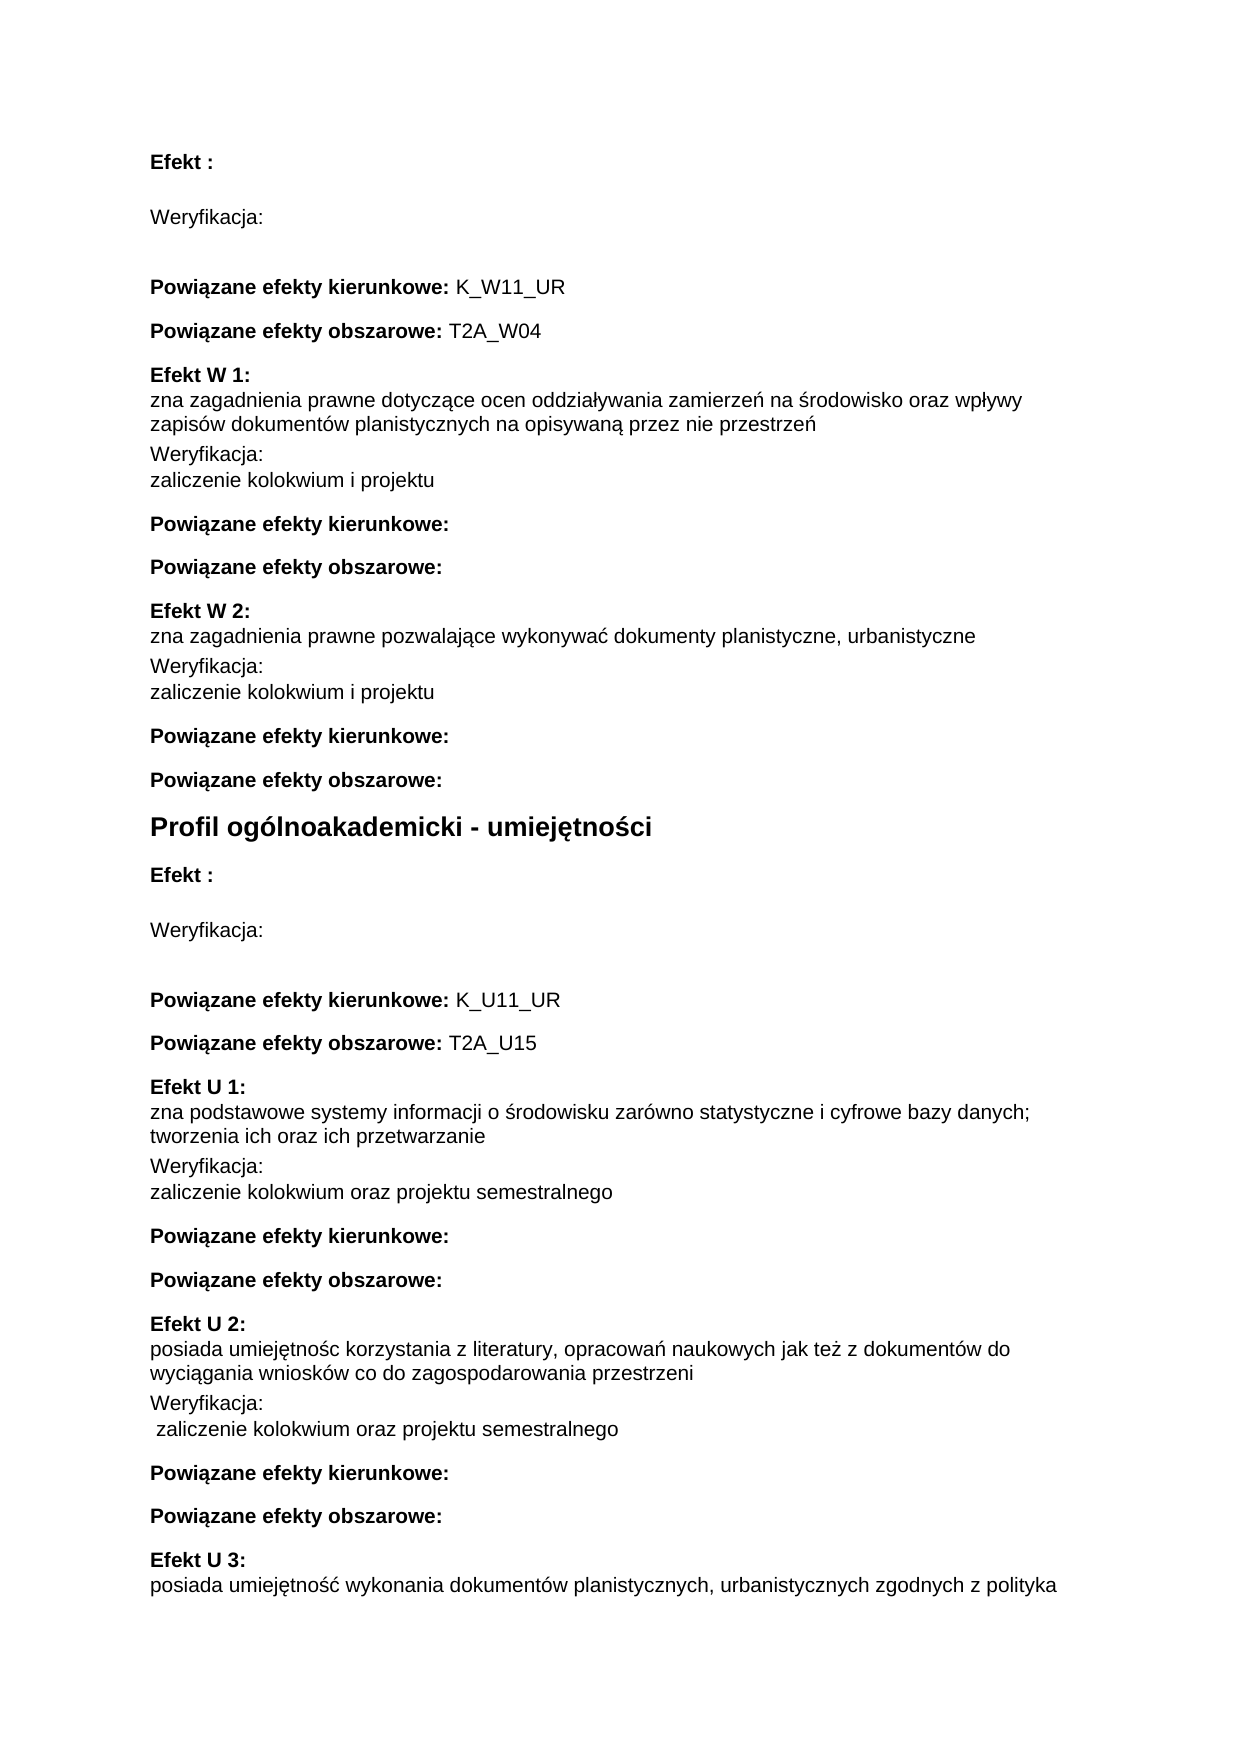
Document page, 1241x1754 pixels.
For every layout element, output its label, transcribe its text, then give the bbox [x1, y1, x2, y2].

text Powiązane efekty kierunkowe: K_U11_UR [150, 987, 1090, 1011]
text Powiązane efekty obszarowe: [150, 768, 1090, 792]
text Powiązane efekty kierunkowe: [150, 1224, 1090, 1248]
text Efekt W 2: [150, 599, 1090, 623]
text Powiązane efekty obszarowe: [150, 555, 1090, 579]
text Weryfikacja: [150, 442, 1090, 466]
text zna podstawowe systemy informacji o środowisku zarówno statystyczne i cyfrowe bazy danych; tworzenia ich oraz ich przetwarzanie [150, 1100, 1090, 1148]
text Powiązane efekty obszarowe: T2A_U15 [150, 1031, 1090, 1055]
text Weryfikacja: [150, 654, 1090, 678]
text Powiązane efekty kierunkowe: [150, 511, 1090, 535]
text Weryfikacja: [150, 1391, 1090, 1414]
text Efekt : [150, 862, 1090, 886]
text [150, 1573, 1090, 1597]
text zna zagadnienia prawne dotyczące ocen oddziaływania zamierzeń na środowisko oraz wpływy zapisów dokumentów planistycznych na opisywaną przez nie przestrzeń [150, 387, 1090, 435]
text zaliczenie kolokwium oraz projektu semestralnego [150, 1417, 1090, 1441]
text Efekt U 2: [150, 1311, 1090, 1335]
text Powiązane efekty obszarowe: T2A_W04 [150, 319, 1090, 343]
text zaliczenie kolokwium oraz projektu semestralnego [150, 1180, 1090, 1204]
text zna zagadnienia prawne pozwalające wykonywać dokumenty planistyczne, urbanistyczne [150, 624, 1090, 648]
text Powiązane efekty kierunkowe: [150, 1460, 1090, 1484]
text Weryfikacja: [150, 918, 1090, 942]
text zaliczenie kolokwium i projektu [150, 680, 1090, 704]
text Weryfikacja: [150, 205, 1090, 229]
text Powiązane efekty kierunkowe: [150, 724, 1090, 748]
text Powiązane efekty obszarowe: [150, 1268, 1090, 1292]
text Efekt U 3: [150, 1548, 1090, 1572]
text Powiązane efekty kierunkowe: K_W11_UR [150, 275, 1090, 299]
text Efekt U 1: [150, 1075, 1090, 1099]
text Efekt : [150, 150, 1090, 174]
subtitle Profil ogólnoakademicki - umiejętności [150, 811, 1090, 843]
text posiada umiejętnośc korzystania z literatury, opracowań naukowych jak też z dokumentów do wyciągania wniosków co do zagospodarowania przestrzeni [150, 1336, 1090, 1384]
text zaliczenie kolokwium i projektu [150, 468, 1090, 492]
text Weryfikacja: [150, 1154, 1090, 1178]
text Efekt W 1: [150, 362, 1090, 386]
text Powiązane efekty obszarowe: [150, 1504, 1090, 1528]
